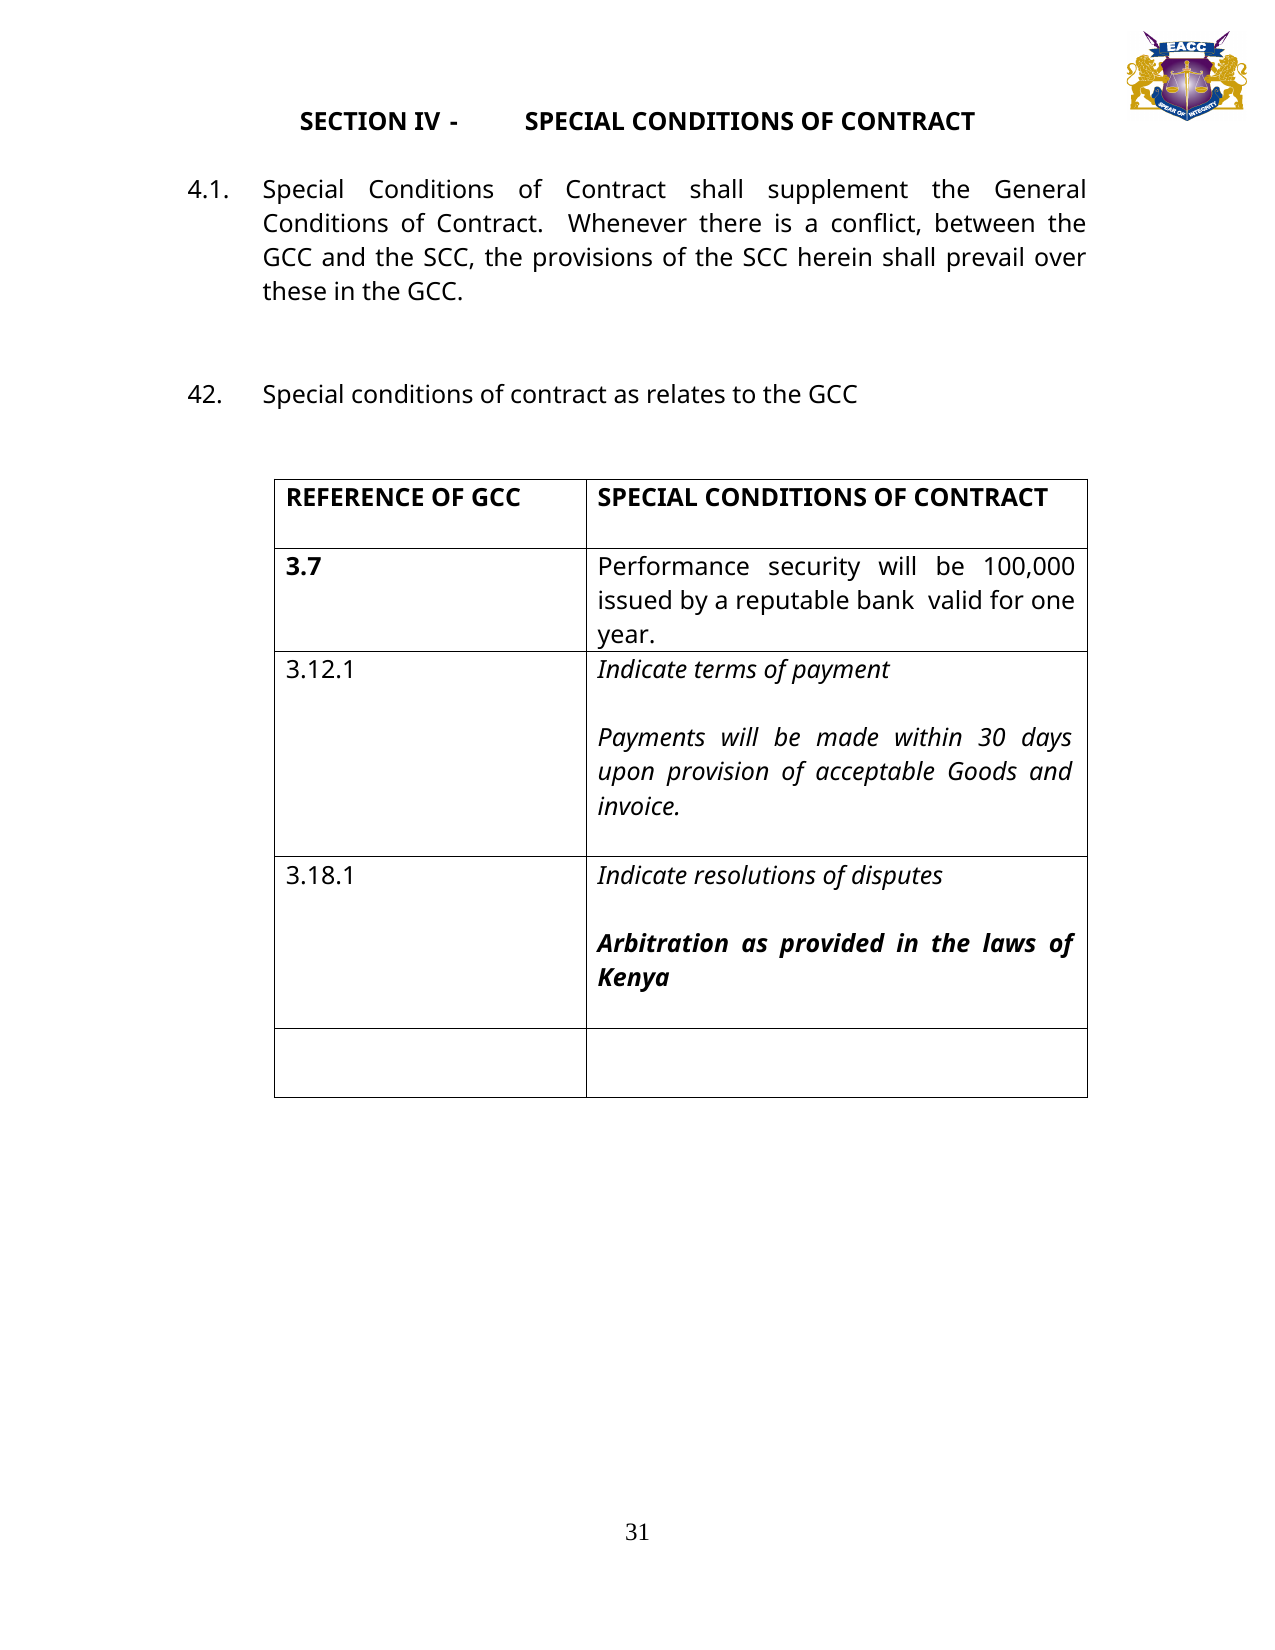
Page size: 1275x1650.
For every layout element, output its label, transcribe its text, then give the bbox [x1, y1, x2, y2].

table_cell 3.12.1 [275, 652, 586, 856]
subtitle SECTION IV - SPECIAL CONDITIONS OF CONTRACT [187, 104, 1087, 138]
picture [1126, 31, 1247, 121]
table_cell 3.7 [275, 549, 586, 651]
table_cell [587, 1029, 1087, 1097]
text 42. Special conditions of contract as relates to the GCC [187, 376, 1087, 410]
table_cell Performance security will be 100,000 issued by a reputable bank valid for one year. [587, 549, 1087, 651]
table_header REFERENCE OF GCC [275, 480, 586, 548]
table_cell Indicate terms of payment Payments will be made within 30 days upon provision of acceptable Goods and invoice. [587, 652, 1087, 856]
table_cell Indicate resolutions of disputes Arbitration as provided in the laws of Kenya [587, 857, 1087, 1028]
table_cell [275, 1029, 586, 1097]
table_header SPECIAL CONDITIONS OF CONTRACT [587, 480, 1087, 548]
table_cell 3.18.1 [275, 857, 586, 1028]
text 4.1. Special Conditions of Contract shall supplement the General Conditions of Contract. Whenever there is a conflict, between the GCC and the SCC, the provisions of the SCC herein shall prevail over these in the GCC. [187, 172, 1087, 308]
